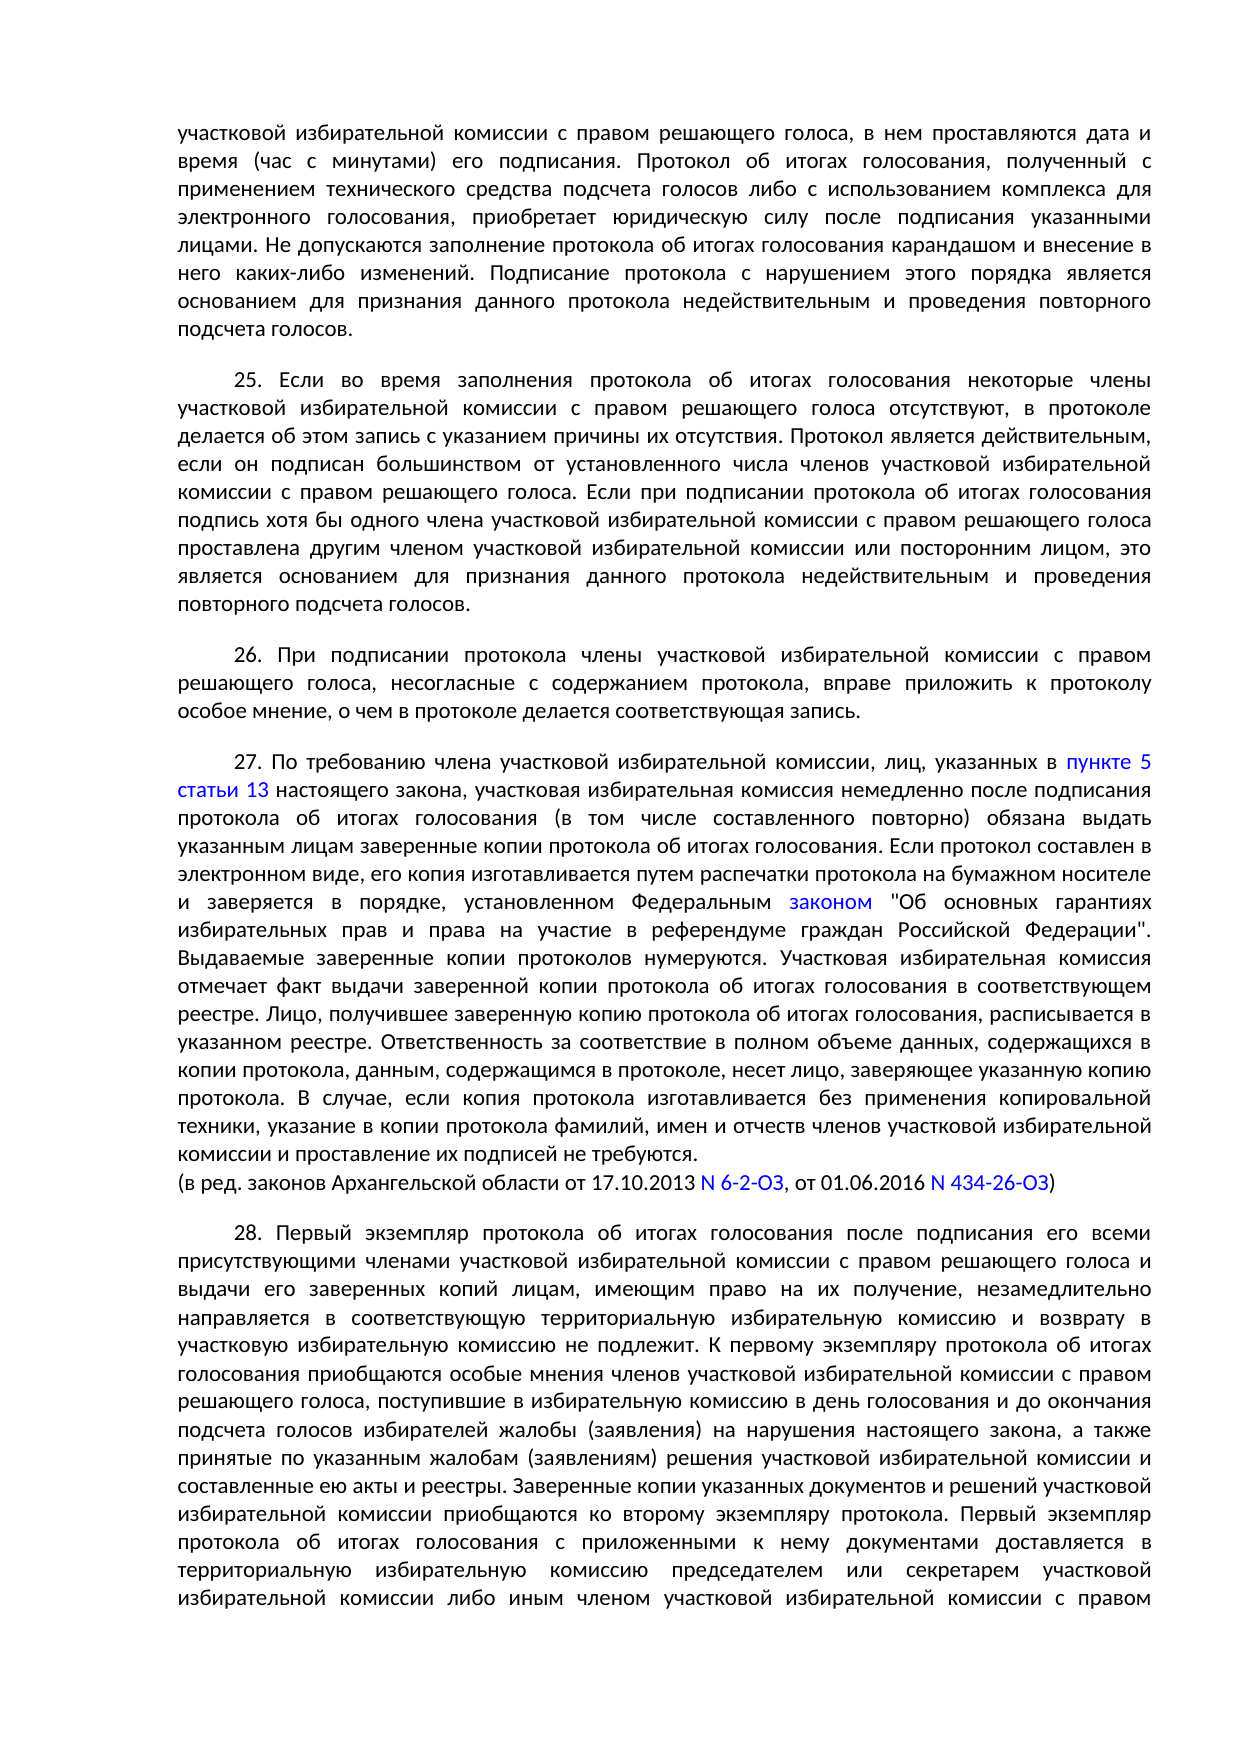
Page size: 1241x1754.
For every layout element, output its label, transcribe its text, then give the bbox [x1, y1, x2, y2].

text 26. При подписании протокола члены участковой избирательной комиссии с правом решающего голоса, несогласные с содержанием протокола, вправе приложить к протоколу особое мнение, о чем в протоколе делается соответствующая запись. [177, 640, 1152, 724]
text (в ред. законов Архангельской области от 17.10.2013 N 6-2-ОЗ, от 01.06.2016 N 434-26-ОЗ) [177, 1168, 1152, 1196]
text 27. По требованию члена участковой избирательной комиссии, лиц, указанных в пункте 5 статьи 13 настоящего закона, участковая избирательная комиссия немедленно после подписания протокола об итогах голосования (в том числе составленного повторно) обязана выдать указанным лицам заверенные копии протокола об итогах голосования. Если протокол составлен в электронном виде, его копия изготавливается путем распечатки протокола на бумажном носителе и заверяется в порядке, установленном Федеральным законом "Об основных гарантиях избирательных прав и права на участие в референдуме граждан Российской Федерации". Выдаваемые заверенные копии протоколов нумеруются. Участковая избирательная комиссия отмечает факт выдачи заверенной копии протокола об итогах голосования в соответствующем реестре. Лицо, получившее заверенную копию протокола об итогах голосования, расписывается в указанном реестре. Ответственность за соответствие в полном объеме данных, содержащихся в копии протокола, данным, содержащимся в протоколе, несет лицо, заверяющее указанную копию протокола. В случае, если копия протокола изготавливается без применения копировальной техники, указание в копии протокола фамилий, имен и отчеств членов участковой избирательной комиссии и проставление их подписей не требуются. [177, 747, 1152, 1168]
text 25. Если во время заполнения протокола об итогах голосования некоторые члены участковой избирательной комиссии с правом решающего голоса отсутствуют, в протоколе делается об этом запись с указанием причины их отсутствия. Протокол является действительным, если он подписан большинством от установленного числа членов участковой избирательной комиссии с правом решающего голоса. Если при подписании протокола об итогах голосования подпись хотя бы одного члена участковой избирательной комиссии с правом решающего голоса проставлена другим членом участковой избирательной комиссии или посторонним лицом, это является основанием для признания данного протокола недействительным и проведения повторного подсчета голосов. [177, 365, 1152, 617]
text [177, 118, 1152, 342]
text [177, 1218, 1152, 1611]
